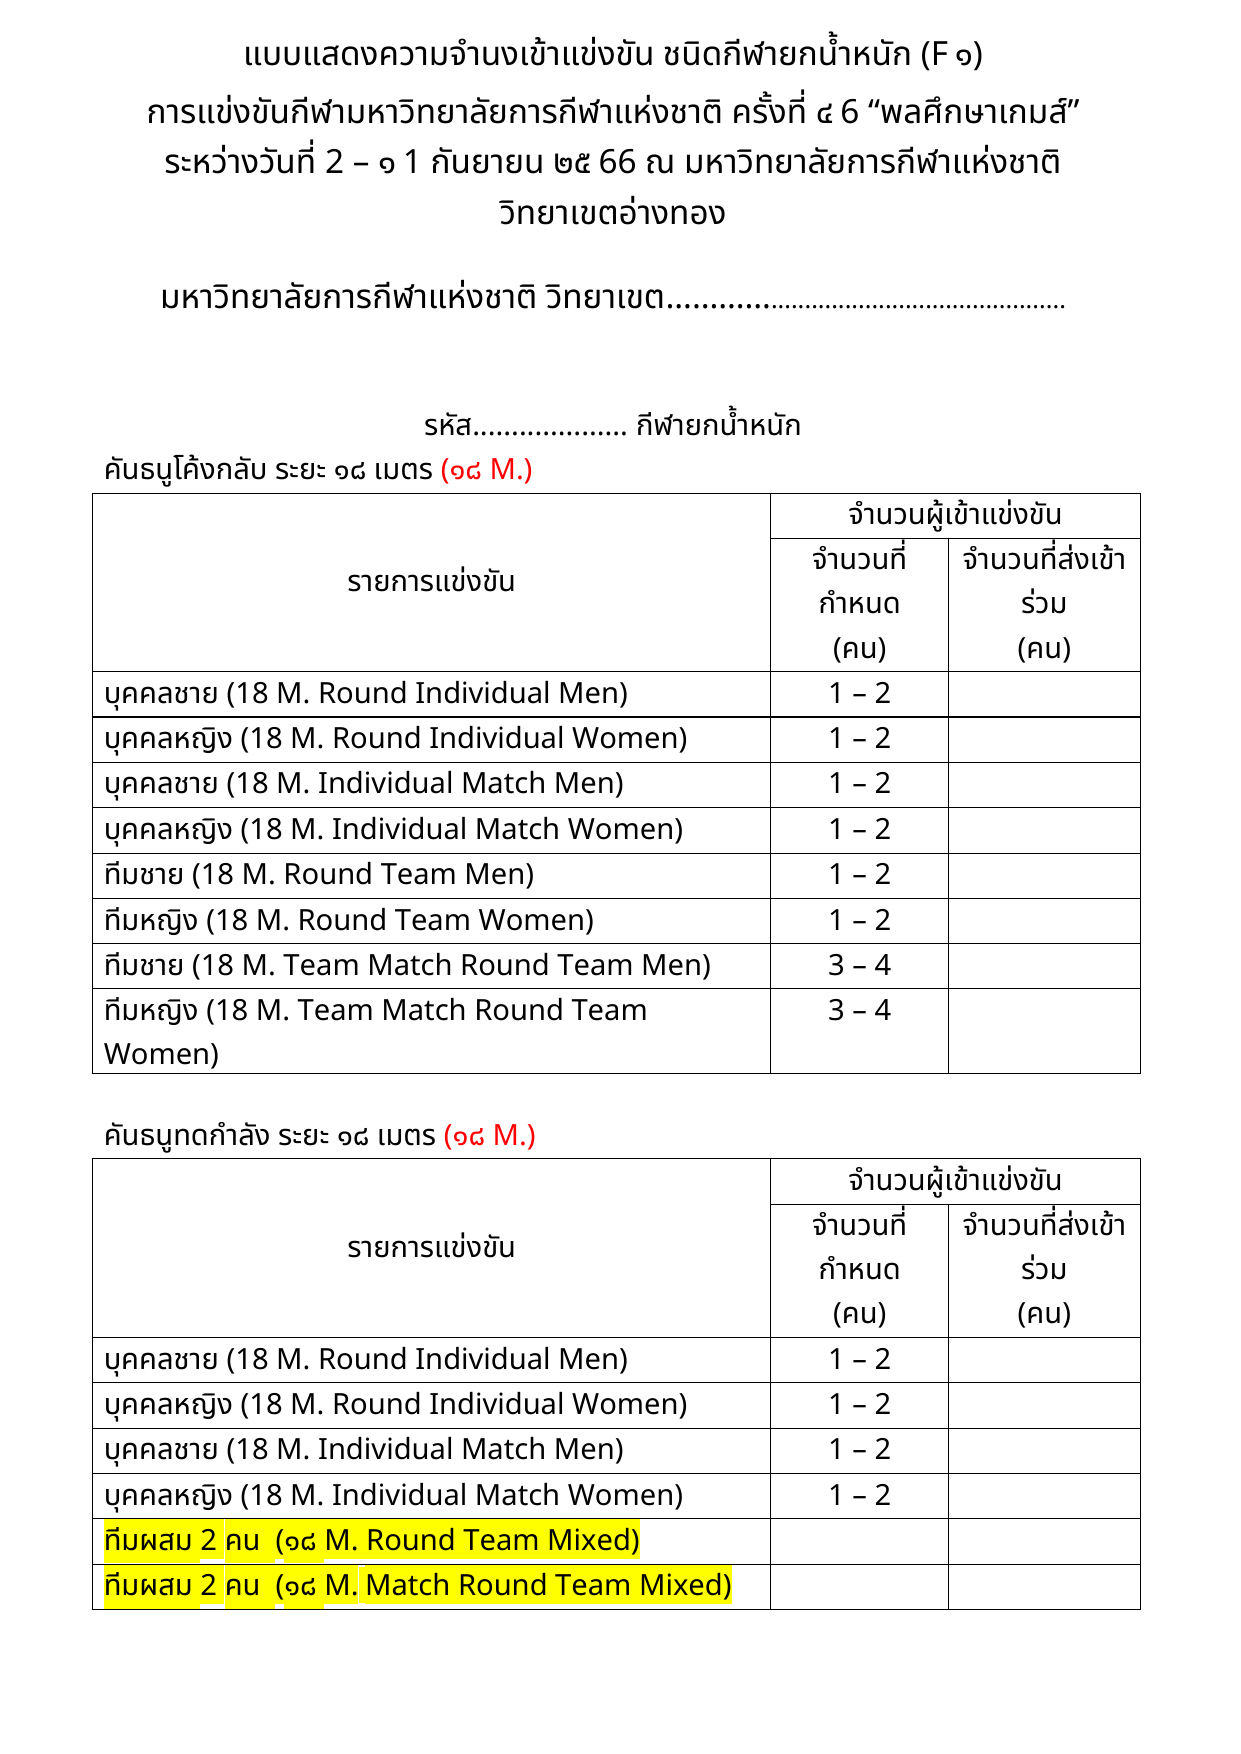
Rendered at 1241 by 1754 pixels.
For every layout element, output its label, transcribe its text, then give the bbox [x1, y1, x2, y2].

table_cell 1 – 2 [771, 854, 948, 898]
table_header รายการแข่งขัน [93, 1159, 770, 1337]
table_cell [949, 899, 1140, 943]
table_header จำนวนผู้เข้าแข่งขัน [771, 1159, 1140, 1203]
table_cell บุคคลหญิง (18 M. Round Individual Women) [93, 1383, 770, 1427]
table_cell บุคคลชาย (18 M. Individual Match Men) [93, 763, 770, 807]
table_header จำนวนผู้เข้าแข่งขัน [771, 494, 1140, 538]
table_cell ทีมชาย (18 M. Team Match Round Team Men) [93, 944, 770, 988]
table_cell 1 – 2 [771, 763, 948, 807]
table_cell จำนวนที่ส่งเข้าร่วม (คน) [949, 539, 1140, 671]
table_cell [949, 1519, 1140, 1563]
table_cell [949, 763, 1140, 807]
text คันธนูทดกำลัง ระยะ ๑๘ เมตร (๑๘ M.) [103, 1114, 1122, 1158]
text คันธนูโค้งกลับ ระยะ ๑๘ เมตร (๑๘ M.) [103, 448, 1122, 493]
table_cell 1 – 2 [771, 1474, 948, 1518]
table_cell บุคคลชาย (18 M. Individual Match Men) [93, 1429, 770, 1473]
table_cell [949, 808, 1140, 852]
table_cell [949, 1429, 1140, 1473]
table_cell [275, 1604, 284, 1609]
table_cell 1 – 2 [771, 672, 948, 716]
table_cell [949, 944, 1140, 988]
table_cell บุคคลหญิง (18 M. Individual Match Women) [93, 808, 770, 852]
table_cell 1 – 2 [771, 718, 948, 762]
table_cell [949, 989, 1140, 1073]
table_cell จำนวนที่กำหนด (คน) [771, 1205, 948, 1337]
table_cell [949, 1338, 1140, 1382]
table_cell บุคคลชาย (18 M. Round Individual Men) [93, 672, 770, 716]
table_cell ทีมชาย (18 M. Round Team Men) [93, 854, 770, 898]
table_cell 1 – 2 [771, 899, 948, 943]
table_cell จำนวนที่กำหนด (คน) [771, 539, 948, 671]
table_cell บุคคลชาย (18 M. Round Individual Men) [93, 1338, 770, 1382]
table_cell [949, 672, 1140, 716]
table_cell จำนวนที่ส่งเข้าร่วม (คน) [949, 1205, 1140, 1337]
table_cell [949, 718, 1140, 762]
table_cell [949, 854, 1140, 898]
table_cell ทีมผสม 2 คน (๑๘ M. Round Team Mixed) [324, 1519, 770, 1563]
table_cell [949, 1474, 1140, 1518]
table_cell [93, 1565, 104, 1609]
table_cell 1 – 2 [771, 808, 948, 852]
table_cell ทีมหญิง (18 M. Round Team Women) [93, 899, 770, 943]
table_cell ทีมหญิง (18 M. Team Match Round Team Women) [93, 989, 770, 1073]
table_cell 1 – 2 [771, 1429, 948, 1473]
table_cell บุคคลหญิง (18 M. Round Individual Women) [93, 718, 770, 762]
table_cell 1 – 2 [771, 1383, 948, 1427]
table_cell [771, 1519, 948, 1563]
table_cell 1 – 2 [771, 1338, 948, 1382]
table_cell 3 – 4 [771, 944, 948, 988]
table_header รายการแข่งขัน [93, 494, 770, 671]
table_cell [949, 1383, 1140, 1427]
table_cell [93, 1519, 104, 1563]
table_cell [949, 1565, 1140, 1609]
table_cell [771, 1565, 948, 1609]
text รหัส.................... กีฬายกน้ำหนัก [103, 404, 1122, 448]
table_cell บุคคลหญิง (18 M. Individual Match Women) [93, 1474, 770, 1518]
table_cell 3 – 4 [771, 989, 948, 1073]
table_cell ทีมผสม 2 คน (๑๘ M. Match Round Team Mixed) [324, 1565, 770, 1609]
